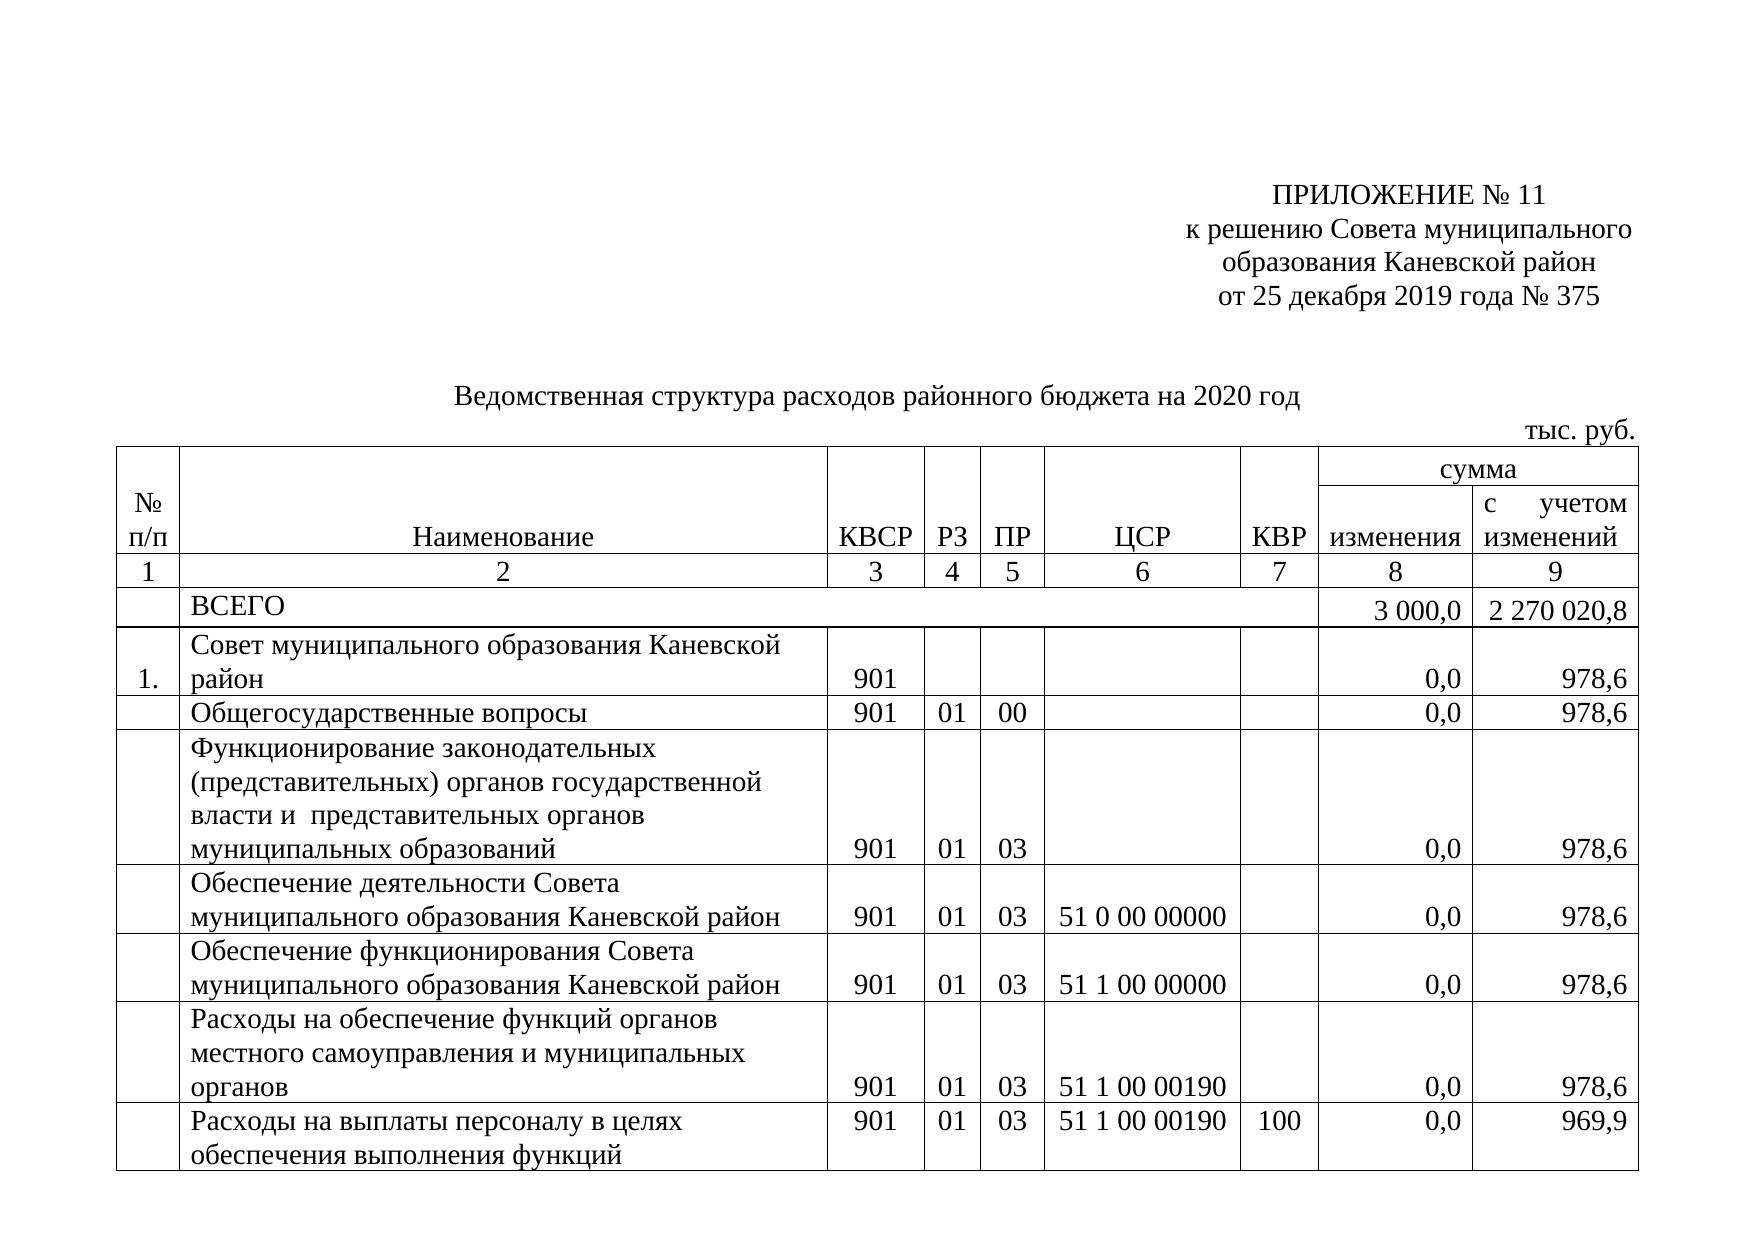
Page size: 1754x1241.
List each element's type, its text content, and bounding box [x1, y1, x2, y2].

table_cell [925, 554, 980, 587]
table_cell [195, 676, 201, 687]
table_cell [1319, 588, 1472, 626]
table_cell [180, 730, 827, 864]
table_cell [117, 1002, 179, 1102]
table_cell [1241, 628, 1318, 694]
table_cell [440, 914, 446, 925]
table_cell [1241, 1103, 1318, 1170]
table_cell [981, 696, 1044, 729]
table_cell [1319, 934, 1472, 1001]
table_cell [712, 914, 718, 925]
text тыс. руб. [118, 412, 1636, 446]
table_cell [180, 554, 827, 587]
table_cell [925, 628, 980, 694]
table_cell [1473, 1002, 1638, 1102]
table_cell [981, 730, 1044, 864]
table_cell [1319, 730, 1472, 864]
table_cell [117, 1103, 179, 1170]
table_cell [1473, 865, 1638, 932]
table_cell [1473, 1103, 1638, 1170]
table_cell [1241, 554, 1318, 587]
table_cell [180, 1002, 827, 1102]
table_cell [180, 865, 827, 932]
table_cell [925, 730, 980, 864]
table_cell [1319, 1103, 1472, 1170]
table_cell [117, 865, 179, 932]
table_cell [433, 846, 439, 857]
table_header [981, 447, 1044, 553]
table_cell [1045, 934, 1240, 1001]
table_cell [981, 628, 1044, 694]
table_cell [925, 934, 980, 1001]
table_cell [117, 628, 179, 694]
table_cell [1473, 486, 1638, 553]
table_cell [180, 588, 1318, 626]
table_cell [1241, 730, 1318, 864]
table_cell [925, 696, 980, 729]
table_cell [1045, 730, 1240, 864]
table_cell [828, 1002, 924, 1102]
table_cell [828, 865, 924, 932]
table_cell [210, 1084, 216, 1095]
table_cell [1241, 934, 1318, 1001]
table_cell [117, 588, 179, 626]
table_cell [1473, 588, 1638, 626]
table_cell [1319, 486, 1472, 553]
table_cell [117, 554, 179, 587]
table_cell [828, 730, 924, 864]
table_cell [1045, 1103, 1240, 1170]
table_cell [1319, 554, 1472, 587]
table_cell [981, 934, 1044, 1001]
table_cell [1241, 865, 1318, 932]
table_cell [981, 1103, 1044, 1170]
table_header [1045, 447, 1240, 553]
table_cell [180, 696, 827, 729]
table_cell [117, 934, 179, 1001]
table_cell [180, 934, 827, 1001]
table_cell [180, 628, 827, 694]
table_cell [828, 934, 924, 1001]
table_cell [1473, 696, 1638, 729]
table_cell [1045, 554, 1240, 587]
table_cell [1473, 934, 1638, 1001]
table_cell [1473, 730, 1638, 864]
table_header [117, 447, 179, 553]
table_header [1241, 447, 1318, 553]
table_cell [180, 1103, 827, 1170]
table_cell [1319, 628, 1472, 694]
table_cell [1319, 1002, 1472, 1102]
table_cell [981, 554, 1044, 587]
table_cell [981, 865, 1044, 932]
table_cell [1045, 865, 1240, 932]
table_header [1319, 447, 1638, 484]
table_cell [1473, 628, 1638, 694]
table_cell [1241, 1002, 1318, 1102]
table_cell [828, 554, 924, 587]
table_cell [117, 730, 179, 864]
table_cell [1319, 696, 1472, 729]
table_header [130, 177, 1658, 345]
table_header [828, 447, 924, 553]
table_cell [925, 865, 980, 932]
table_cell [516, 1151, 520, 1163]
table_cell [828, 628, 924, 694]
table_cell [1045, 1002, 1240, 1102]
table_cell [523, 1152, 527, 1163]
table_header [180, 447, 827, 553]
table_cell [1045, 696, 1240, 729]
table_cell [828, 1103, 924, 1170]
text Ведомственная структура расходов районного бюджета на 2020 год [118, 378, 1636, 412]
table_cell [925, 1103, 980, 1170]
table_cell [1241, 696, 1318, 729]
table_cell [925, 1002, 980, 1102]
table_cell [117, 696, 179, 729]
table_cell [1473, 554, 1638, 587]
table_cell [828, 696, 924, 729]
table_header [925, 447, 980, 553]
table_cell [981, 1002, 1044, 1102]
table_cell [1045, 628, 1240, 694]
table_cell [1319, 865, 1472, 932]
